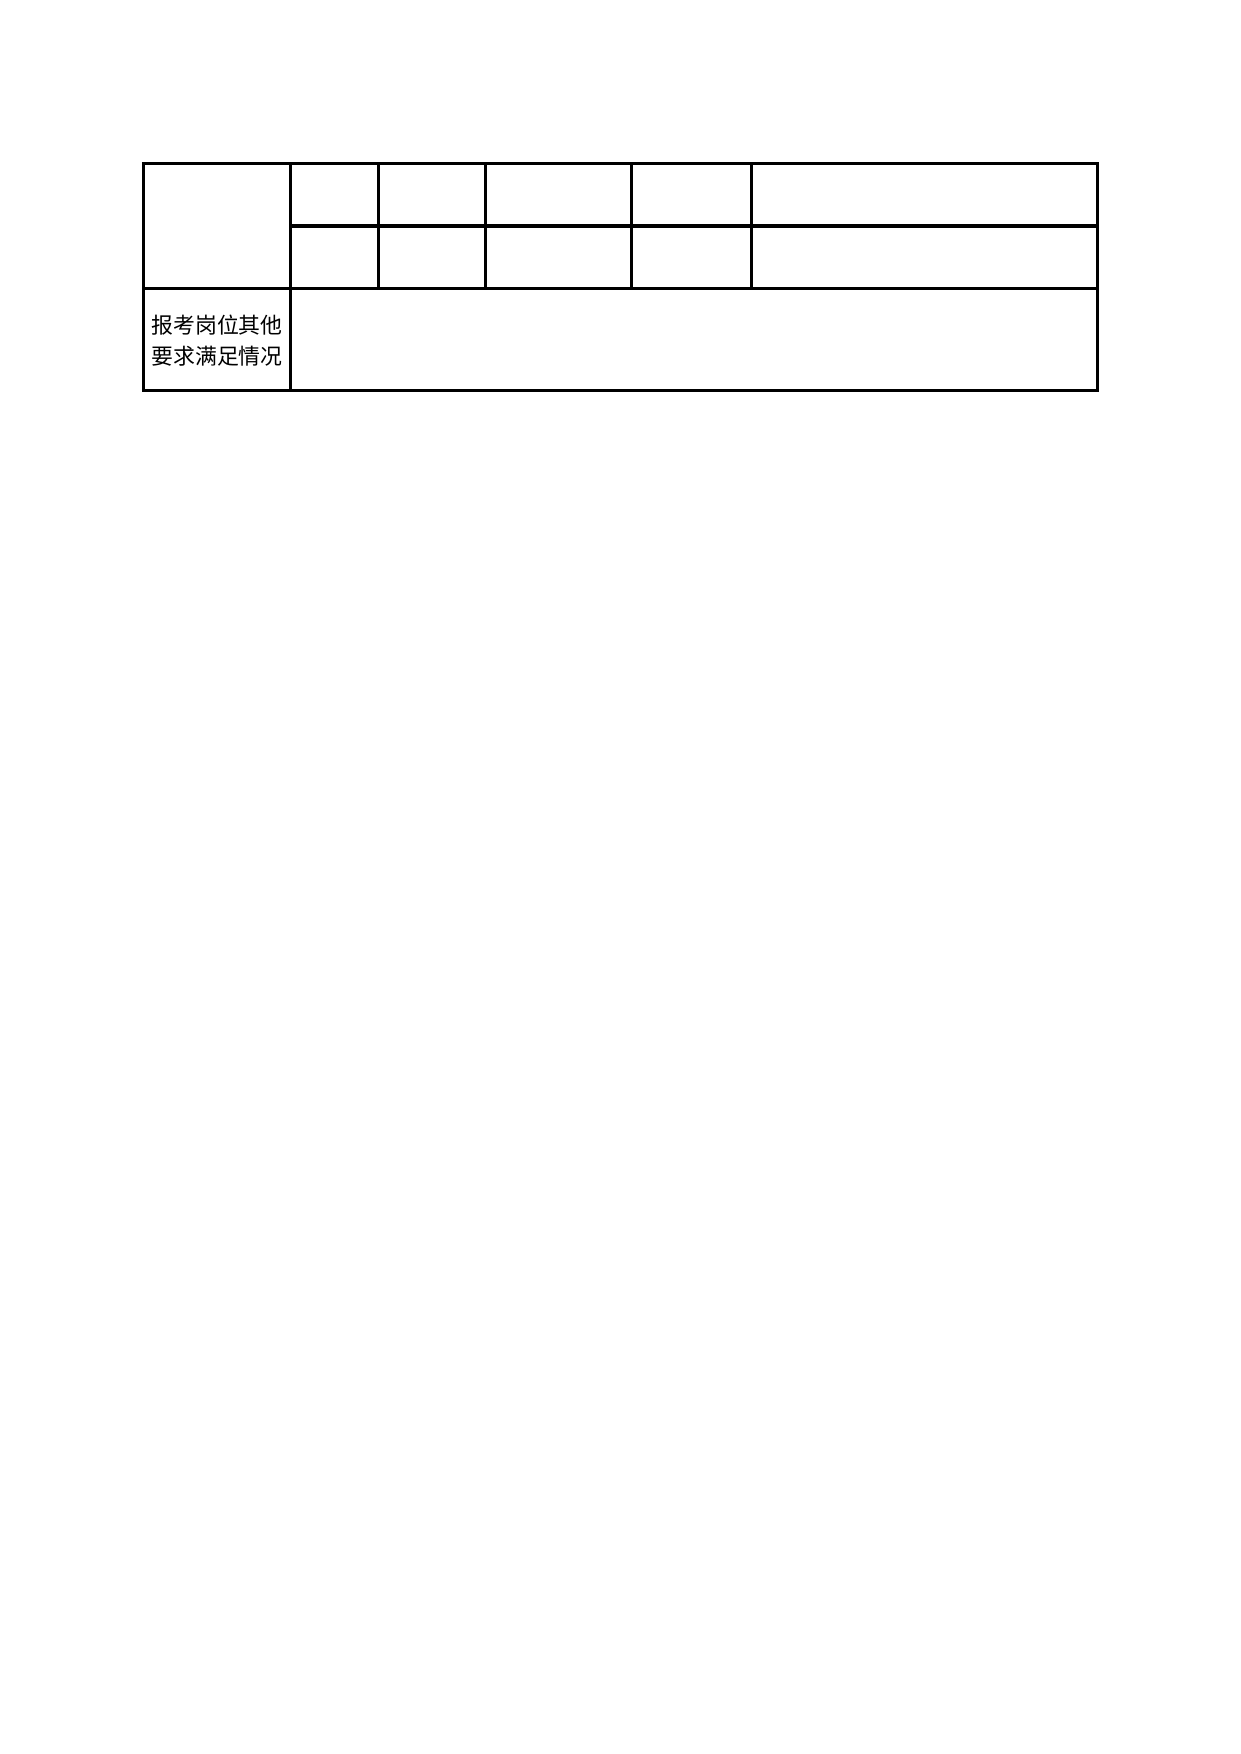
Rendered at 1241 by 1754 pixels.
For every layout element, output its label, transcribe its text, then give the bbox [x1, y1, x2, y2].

table_cell [633, 228, 750, 287]
table_cell [292, 228, 377, 287]
table_cell [753, 228, 1096, 287]
table_cell [633, 165, 750, 224]
table_cell [753, 165, 1096, 224]
table_cell [292, 290, 1096, 389]
table_cell [380, 228, 484, 287]
table_cell 报考岗位其他 要求满足情况 [145, 290, 289, 389]
table_cell [487, 228, 630, 287]
table_cell [487, 165, 630, 224]
table_cell [380, 165, 484, 224]
table_cell [292, 165, 377, 224]
